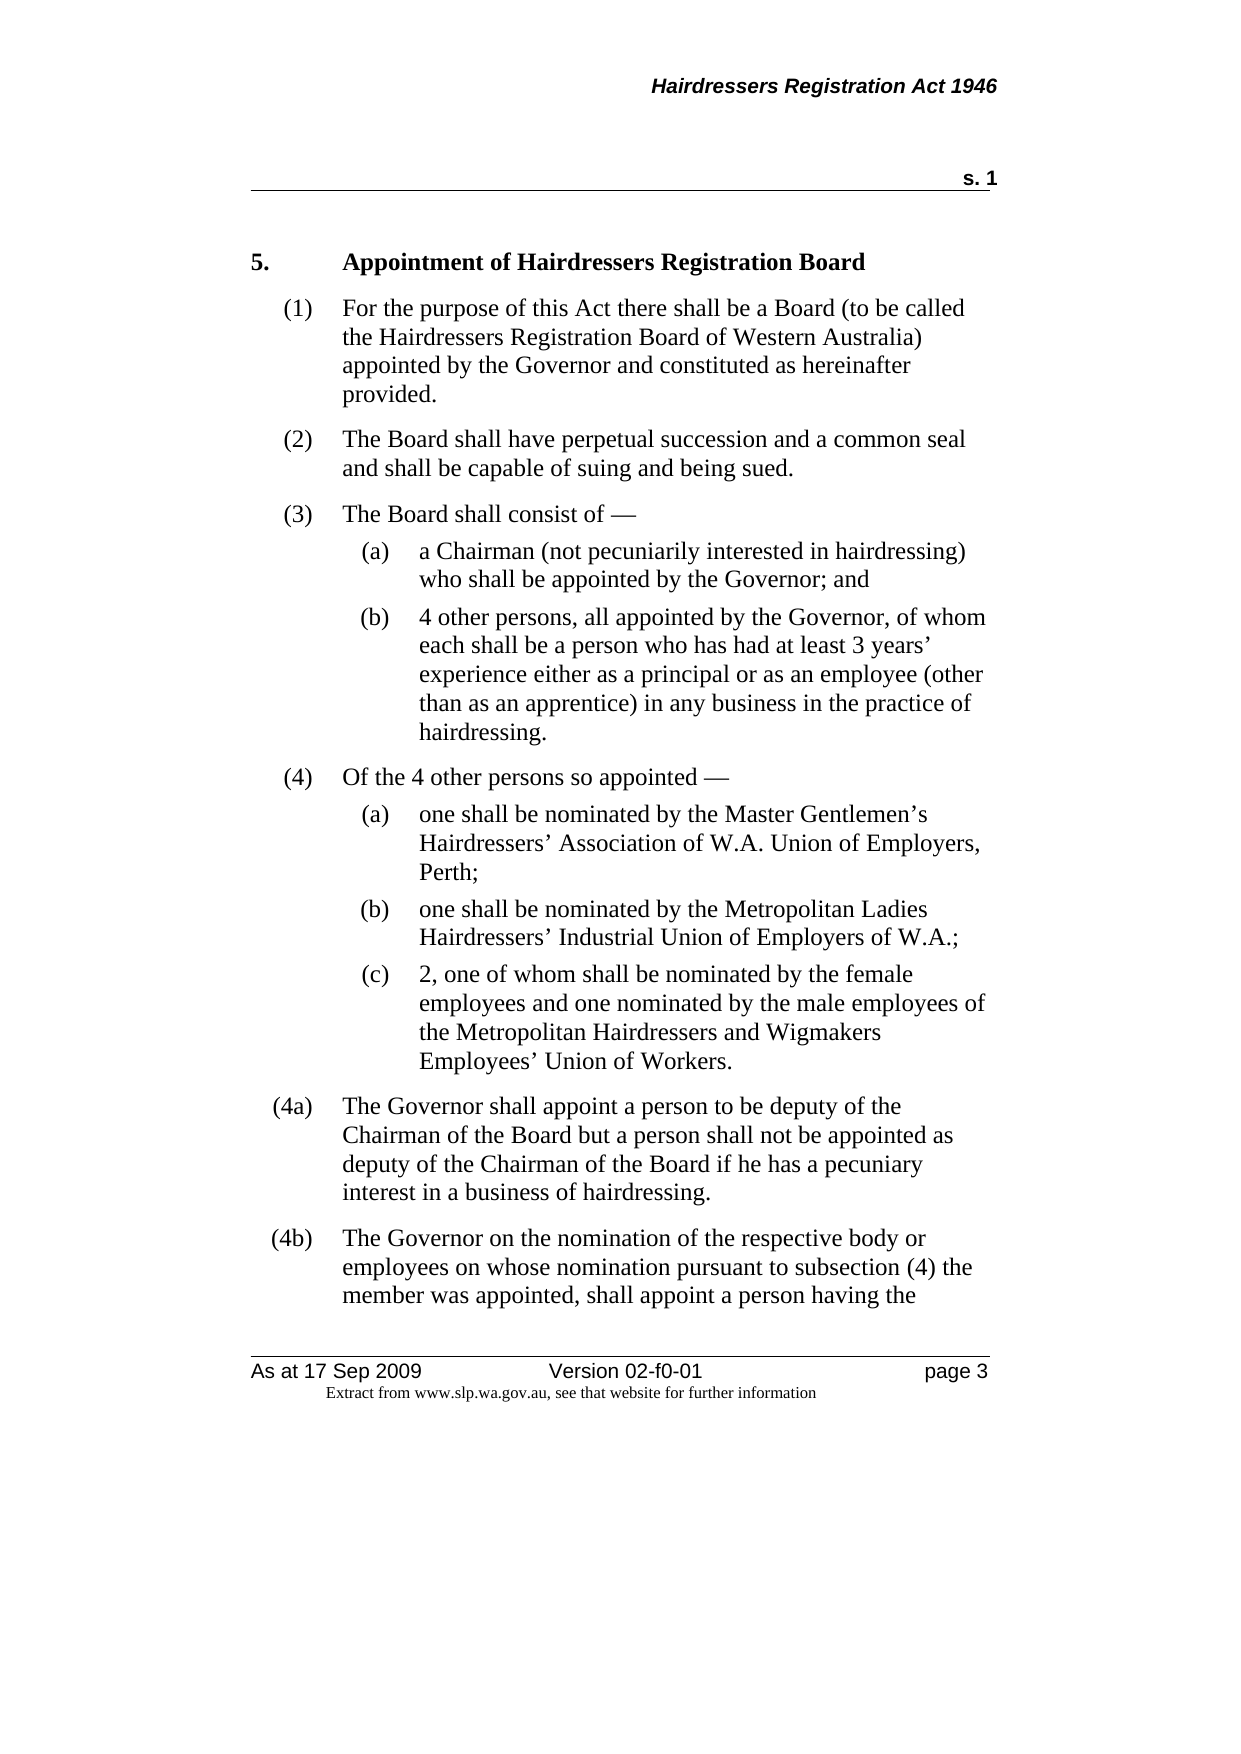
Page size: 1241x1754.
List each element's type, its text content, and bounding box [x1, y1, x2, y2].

text (b) one shall be nominated by the Metropolitan Ladies Hairdressers’ Industrial Union of Employers of W.A.; [251, 894, 990, 951]
text (a) a Chairman (not pecuniarily interested in hairdressing) who shall be appointed by the Governor; and [251, 536, 990, 593]
text (3) The Board shall consist of — [251, 499, 990, 527]
text (4) Of the 4 other persons so appointed — [251, 762, 990, 791]
text (b) 4 other persons, all appointed by the Governor, of whom each shall be a person who has had at least 3 years’ experience either as a principal or as an employee (other than as an apprentice) in any business in the practice of hairdressing. [251, 602, 990, 745]
text (2) The Board shall have perpetual succession and a common seal and shall be capable of suing and being sued. [251, 424, 990, 482]
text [251, 1223, 990, 1309]
text (4a) The Governor shall appoint a person to be deputy of the Chairman of the Board but a person shall not be appointed as deputy of the Chairman of the Board if he has a pecuniary interest in a business of hairdressing. [251, 1091, 990, 1206]
text (c) 2, one of whom shall be nominated by the female employees and one nominated by the male employees of the Metropolitan Hairdressers and Wigmakers Employees’ Union of Workers. [251, 959, 990, 1074]
text (1) For the purpose of this Act there shall be a Board (to be called the Hairdressers Registration Board of Western Australia) appointed by the Governor and constituted as hereinafter provided. [251, 293, 990, 408]
text (a) one shall be nominated by the Master Gentlemen’s Hairdressers’ Association of W.A. Union of Employers, Perth; [251, 799, 990, 885]
subtitle 5. Appointment of Hairdressers Registration Board [251, 247, 990, 276]
